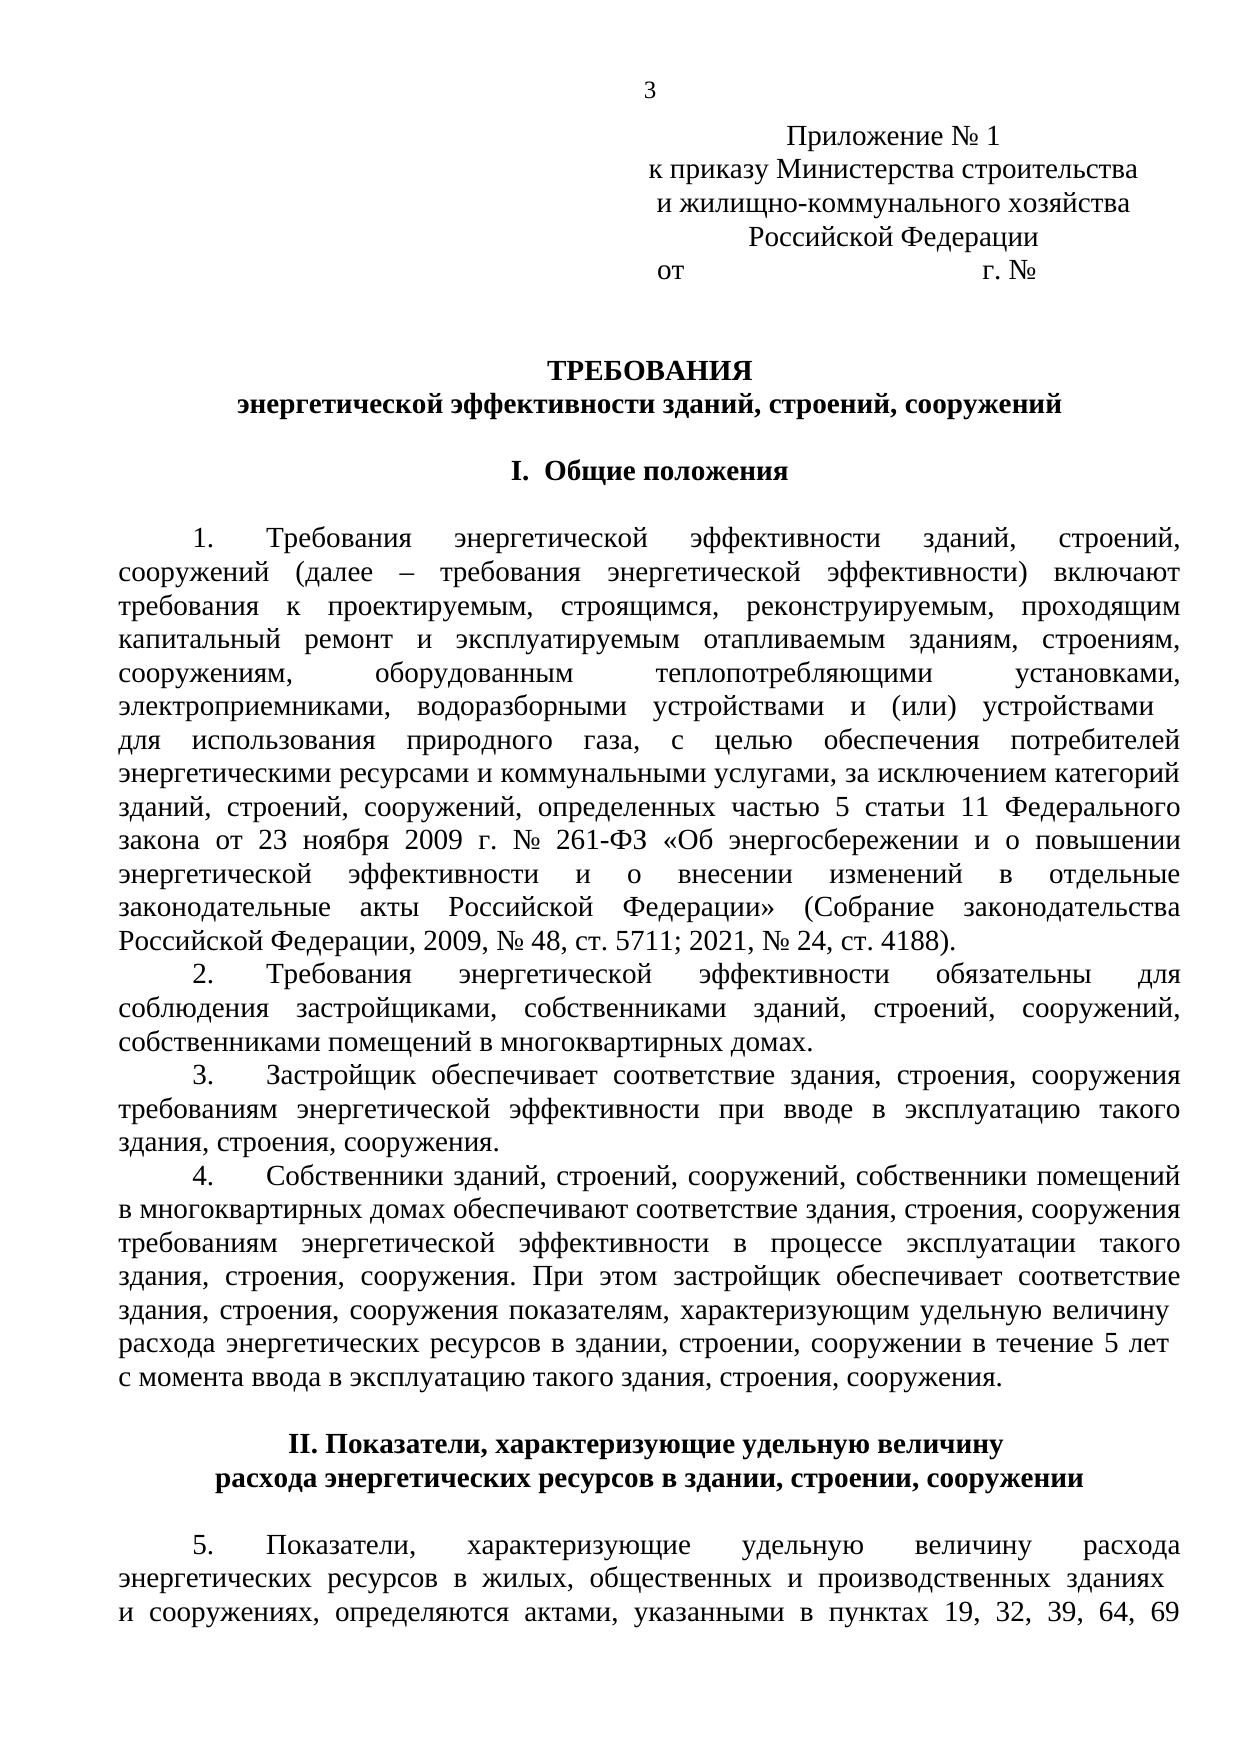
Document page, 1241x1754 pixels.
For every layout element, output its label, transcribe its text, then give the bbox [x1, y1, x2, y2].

list Требования энергетической эффективности обязательны для соблюдения застройщиками, собственниками зданий, строений, сооружений, собственниками помещений в многоквартирных домах. [118, 957, 1181, 1057]
text и жилищно-коммунального хозяйства Российской Федерации [605, 185, 1181, 252]
list Собственники зданий, строений, сооружений, собственники помещений в многоквартирных домах обеспечивают соответствие здания, строения, сооружения требованиям энергетической эффективности в процессе эксплуатации такого здания, строения, сооружения. При этом застройщик обеспечивает соответствие здания, строения, сооружения показателям, характеризующим удельную величину расхода энергетических ресурсов в здании, строении, сооружении в течение 5 лет с момента ввода в эксплуатацию такого здания, строения, сооружения. [118, 1158, 1181, 1393]
text II. Показатели, характеризующие удельную величину расхода энергетических ресурсов в здании, строении, сооружении [118, 1426, 1181, 1493]
text Приложение № 1 [605, 118, 1181, 152]
text ТРЕБОВАНИЯ [118, 353, 1181, 386]
text к приказу Министерства строительства [605, 152, 1181, 185]
list Застройщик обеспечивает соответствие здания, строения, сооружения требованиям энергетической эффективности при вводе в эксплуатацию такого здания, строения, сооружения. [118, 1057, 1181, 1158]
list Требования энергетической эффективности зданий, строений, сооружений (далее – требования энергетической эффективности) включают требования к проектируемым, строящимся, реконструируемым, проходящим капитальный ремонт и эксплуатируемым отапливаемым зданиям, строениям, сооружениям, оборудованным теплопотребляющими установками, электроприемниками, водоразборными устройствами и (или) устройствами для использования природного газа, с целью обеспечения потребителей энергетическими ресурсами и коммунальными услугами, за исключением категорий зданий, строений, сооружений, определенных частью 5 статьи 11 Федерального закона от 23 ноября 2009 г. № 261-ФЗ «Об энергосбережении и о повышении энергетической эффективности и о внесении изменений в отдельные законодательные акты Российской Федерации» (Собрание законодательства Российской Федерации, 2009, № 48, ст. 5711; 2021, № 24, ст. 4188). [118, 521, 1181, 957]
text I. Общие положения [118, 453, 1181, 487]
text энергетической эффективности зданий, строений, сооружений [118, 386, 1181, 420]
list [118, 1527, 1181, 1627]
text от г. № [605, 252, 1181, 286]
